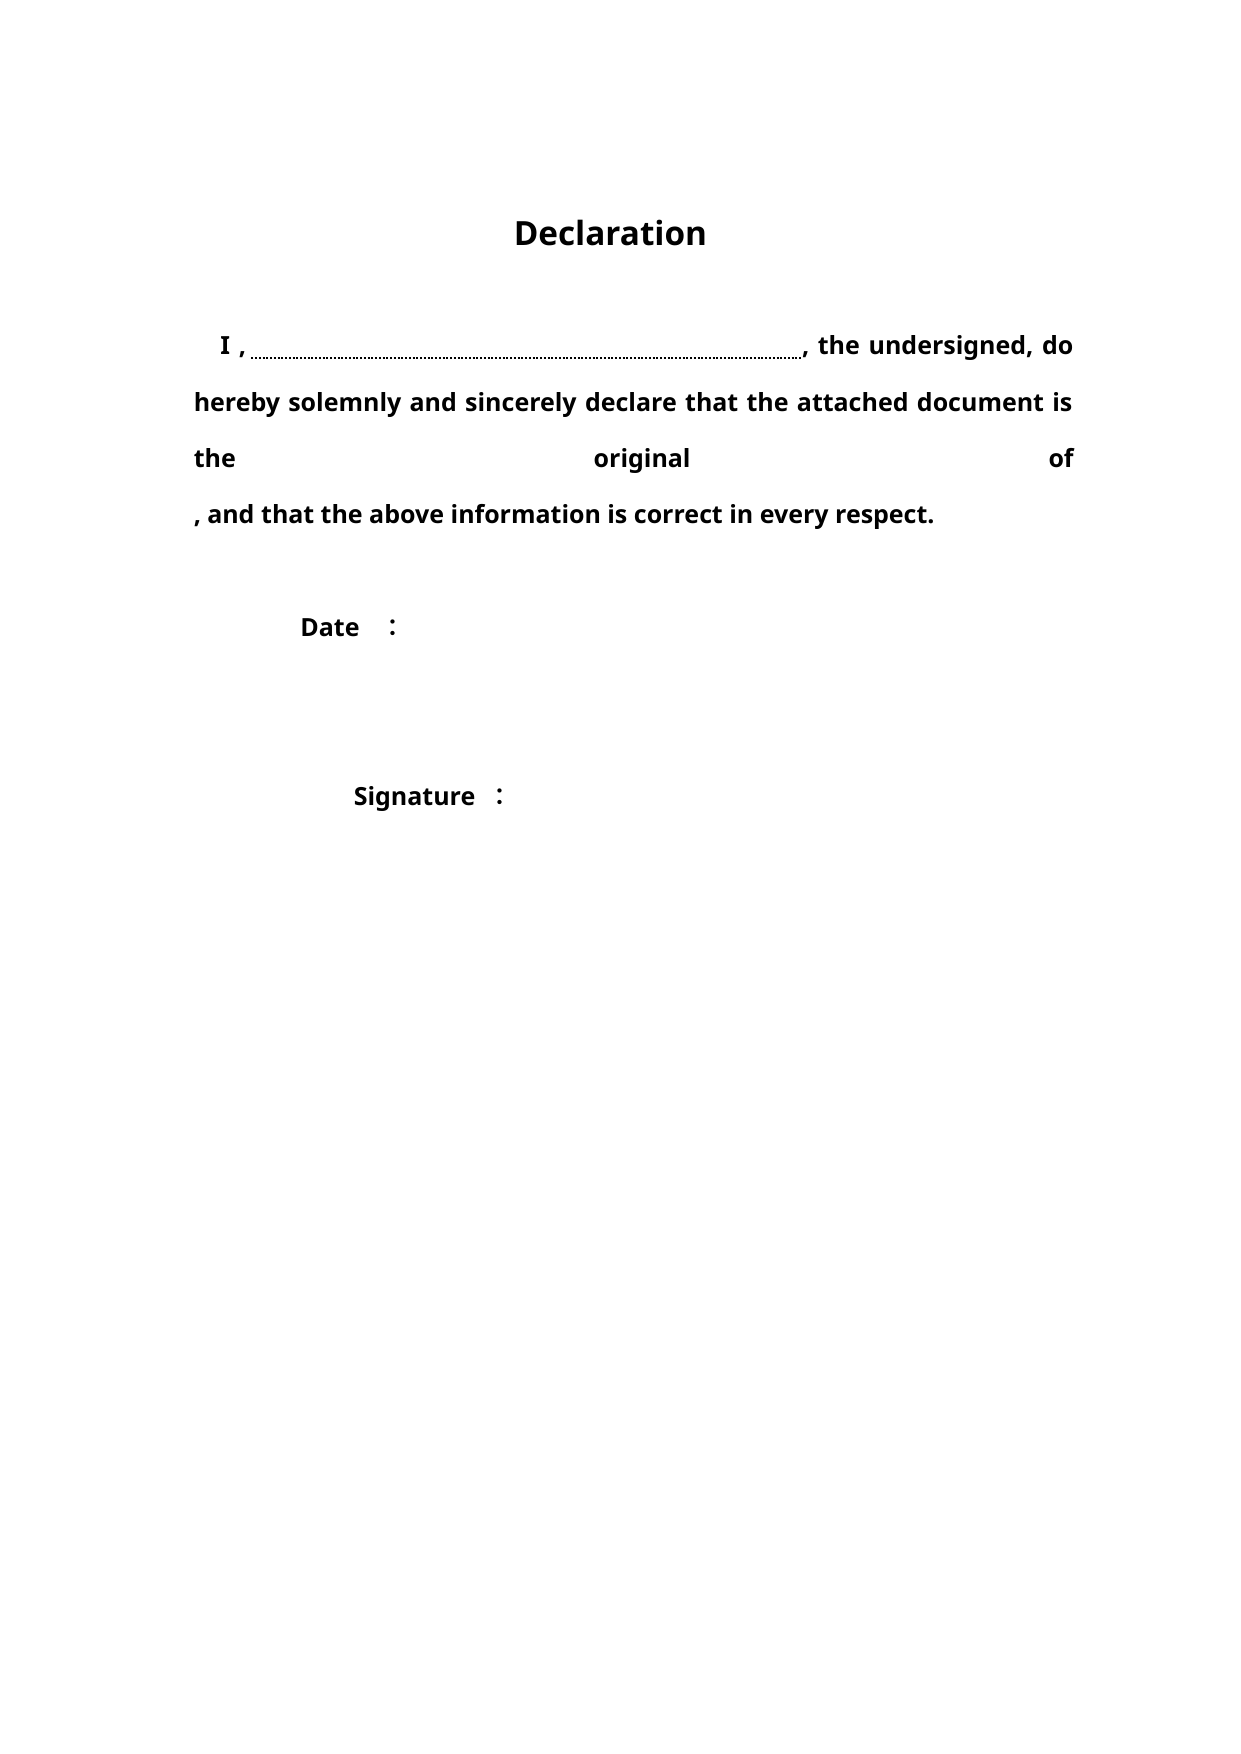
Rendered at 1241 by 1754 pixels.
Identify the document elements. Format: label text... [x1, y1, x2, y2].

subtitle Declaration [167, 205, 1073, 261]
text Signature： [167, 766, 1073, 822]
text I , , the undersigned, do hereby solemnly and sincerely declare that the attached document is the original of , and that the above information is correct in every respect. [180, 317, 1073, 542]
text Date： [167, 598, 1073, 654]
